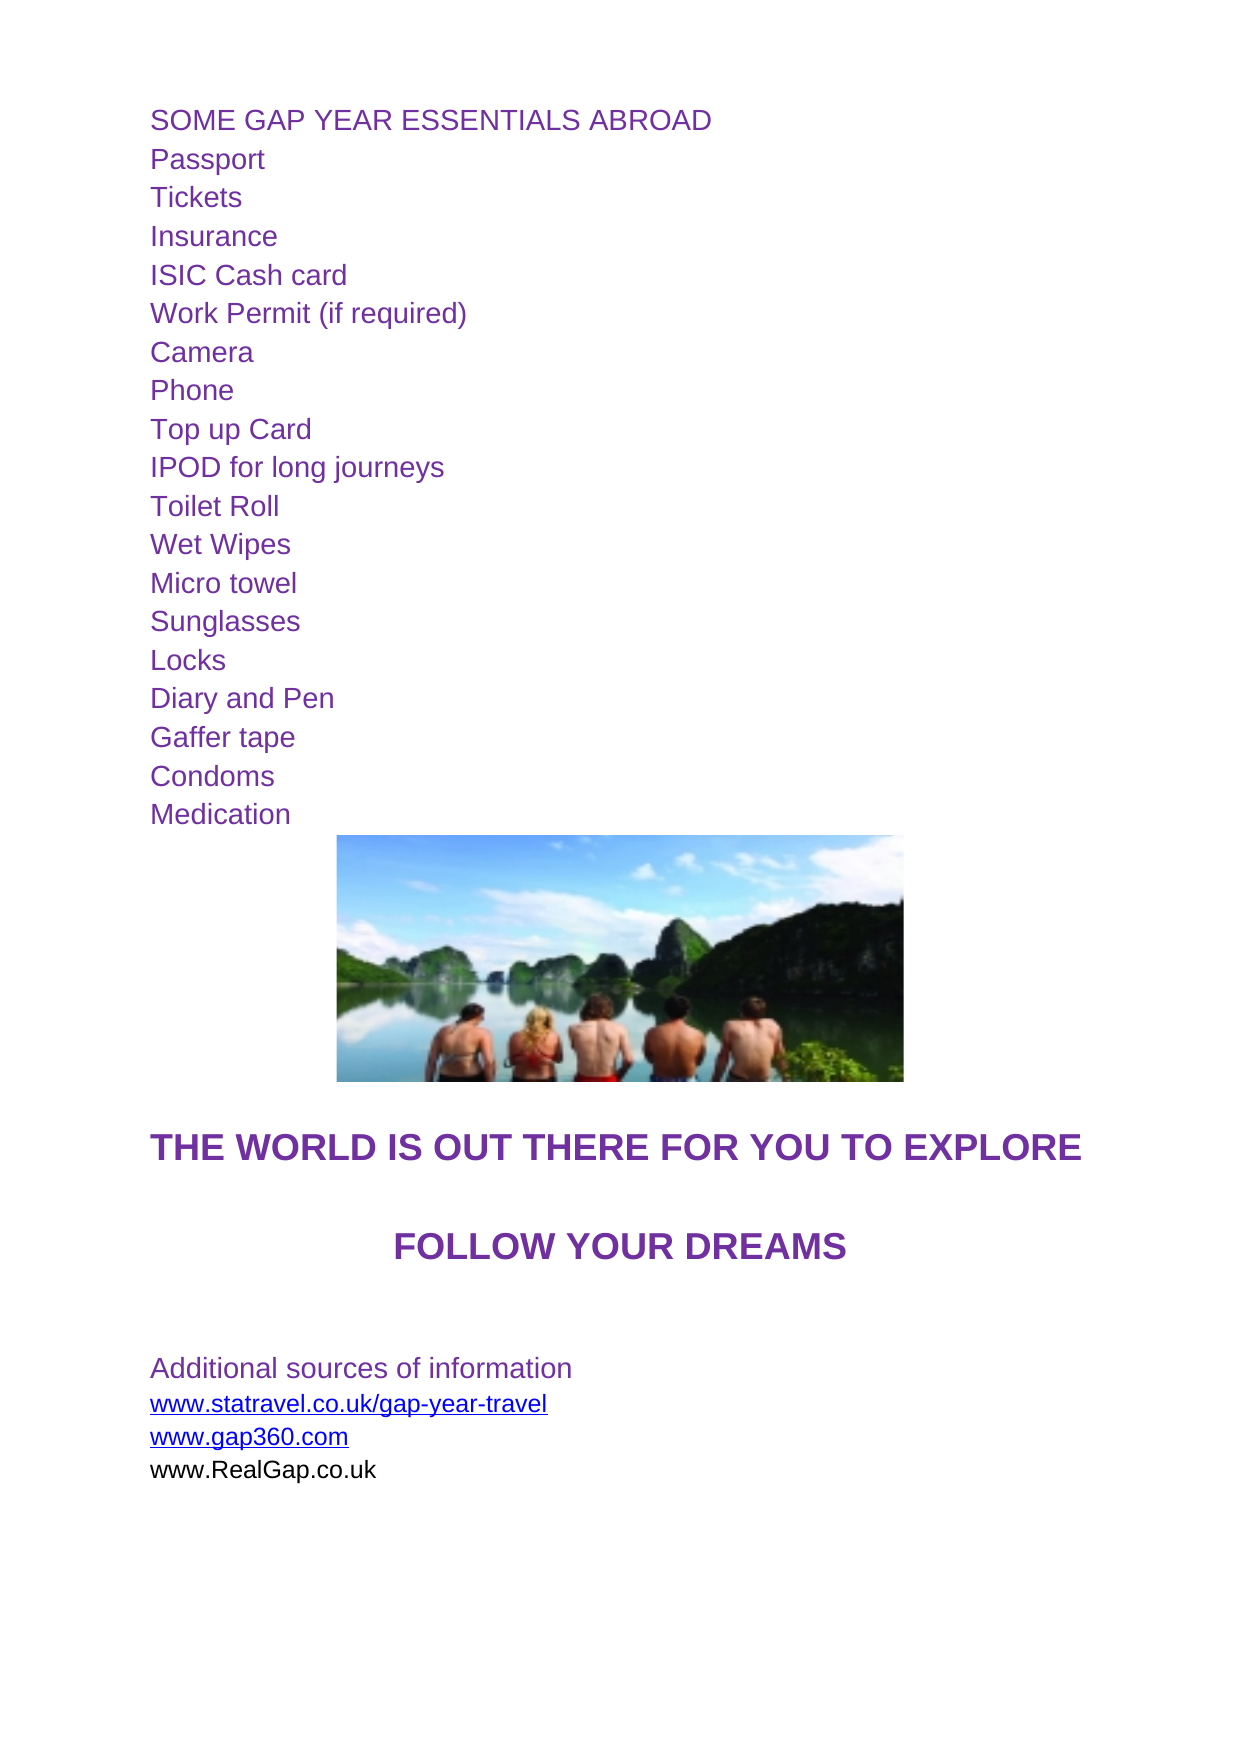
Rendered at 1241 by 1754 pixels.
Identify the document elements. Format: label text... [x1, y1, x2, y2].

text Top up Card [150, 412, 1090, 445]
text Insurance [150, 219, 1090, 253]
text Micro towel [150, 566, 1090, 599]
text Locks [150, 643, 1090, 677]
text ISIC Cash card [150, 258, 1090, 291]
text THE WORLD IS OUT THERE FOR YOU TO EXPLORE [150, 1125, 1090, 1168]
text Condoms [150, 759, 1090, 792]
text www.gap360.com [150, 1422, 1090, 1451]
text Passport [150, 142, 1090, 176]
picture [336, 835, 904, 1082]
text Tickets [150, 181, 1090, 214]
text IPOD for long journeys [150, 450, 1090, 484]
text Wet Wipes [150, 527, 1090, 561]
text SOME GAP YEAR ESSENTIALS ABROAD [150, 103, 1090, 137]
text FOLLOW YOUR DREAMS [150, 1224, 1090, 1267]
text Additional sources of information [150, 1351, 1090, 1384]
text Medication [150, 797, 1090, 831]
text Work Permit (if required) [150, 296, 1090, 330]
text Camera [150, 335, 1090, 368]
text Diary and Pen [150, 682, 1090, 715]
text Gaffer tape [150, 720, 1090, 754]
text Sunglasses [150, 604, 1090, 638]
text Phone [150, 373, 1090, 407]
text www.RealGap.co.uk [150, 1455, 1090, 1484]
text www.statravel.co.uk/gap-year-travel [150, 1389, 1090, 1418]
text Toilet Roll [150, 489, 1090, 522]
